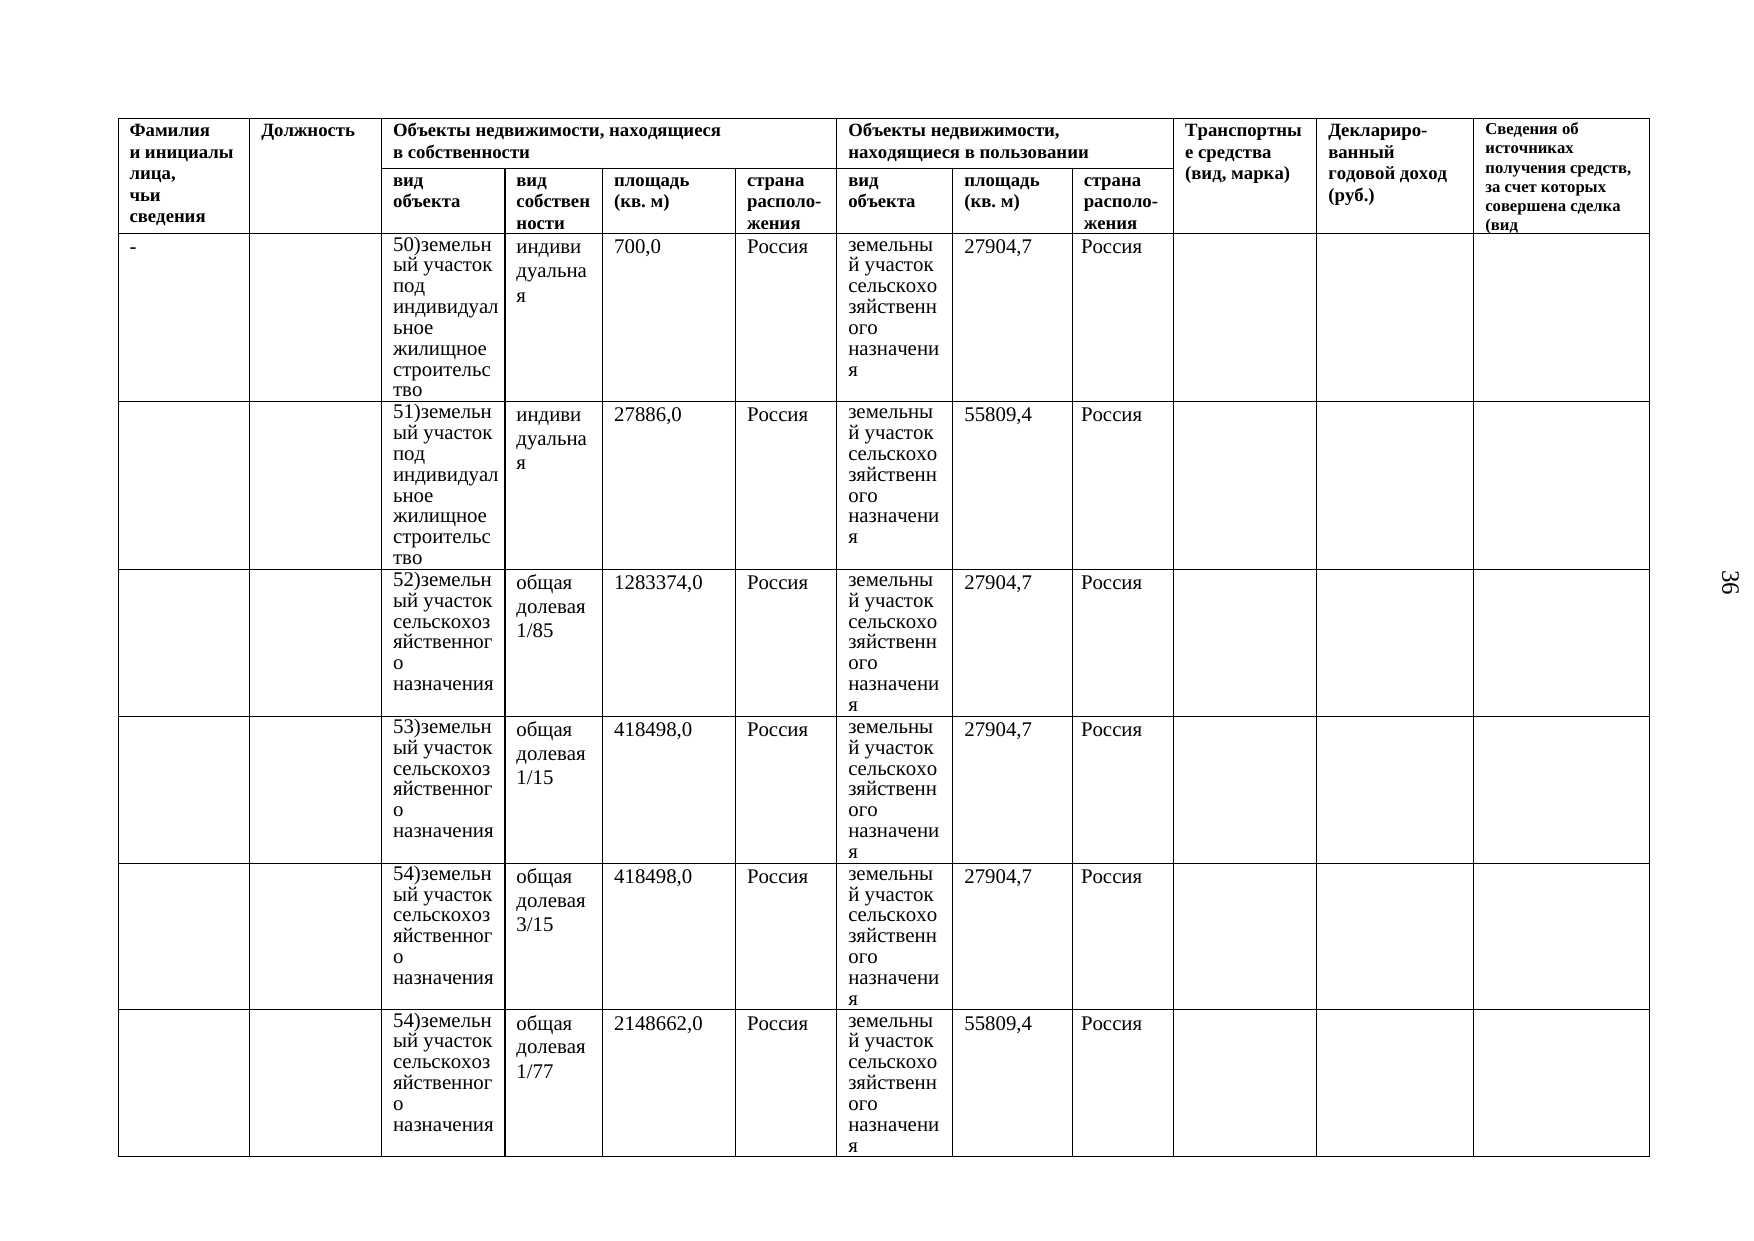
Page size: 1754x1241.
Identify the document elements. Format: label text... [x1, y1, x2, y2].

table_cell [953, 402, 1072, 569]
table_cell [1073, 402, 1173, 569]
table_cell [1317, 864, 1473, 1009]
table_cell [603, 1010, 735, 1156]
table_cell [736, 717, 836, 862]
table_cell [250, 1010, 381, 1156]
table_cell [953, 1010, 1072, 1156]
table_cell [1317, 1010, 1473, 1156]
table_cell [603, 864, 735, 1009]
table_cell площадь (кв. м) [603, 169, 735, 233]
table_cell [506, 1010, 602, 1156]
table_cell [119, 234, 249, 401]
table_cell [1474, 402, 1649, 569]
table_header Деклариро-ванный годовой доход (руб.) [1317, 119, 1473, 233]
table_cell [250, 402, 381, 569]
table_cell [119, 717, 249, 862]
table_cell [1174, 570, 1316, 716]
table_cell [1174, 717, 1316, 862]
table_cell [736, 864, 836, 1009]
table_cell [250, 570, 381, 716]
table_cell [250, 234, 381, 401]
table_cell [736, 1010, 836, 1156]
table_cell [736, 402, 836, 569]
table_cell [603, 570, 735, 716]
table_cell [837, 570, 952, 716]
table_cell страна располо-жения [736, 169, 836, 233]
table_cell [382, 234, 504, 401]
table_header Объекты недвижимости, находящиеся в пользовании [837, 119, 1173, 168]
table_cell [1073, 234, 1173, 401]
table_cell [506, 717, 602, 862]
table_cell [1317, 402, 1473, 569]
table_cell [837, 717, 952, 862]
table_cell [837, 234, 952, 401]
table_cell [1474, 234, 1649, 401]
table_header Должность [250, 119, 381, 233]
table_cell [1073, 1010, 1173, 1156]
table_header Фамилия и инициалы лица, чьи сведения размещаются [119, 119, 249, 233]
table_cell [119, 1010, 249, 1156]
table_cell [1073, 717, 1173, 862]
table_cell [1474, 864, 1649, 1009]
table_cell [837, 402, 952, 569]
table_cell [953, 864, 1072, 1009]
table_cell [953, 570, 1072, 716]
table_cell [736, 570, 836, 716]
table_cell вид собственности [506, 169, 602, 233]
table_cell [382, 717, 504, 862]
table_cell страна располо-жения [1073, 169, 1173, 233]
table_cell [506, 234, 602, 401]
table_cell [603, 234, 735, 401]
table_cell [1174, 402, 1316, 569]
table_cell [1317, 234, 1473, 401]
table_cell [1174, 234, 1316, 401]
table_cell площадь (кв. м) [953, 169, 1072, 233]
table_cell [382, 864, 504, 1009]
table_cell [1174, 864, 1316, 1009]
table_cell вид объекта [382, 169, 504, 233]
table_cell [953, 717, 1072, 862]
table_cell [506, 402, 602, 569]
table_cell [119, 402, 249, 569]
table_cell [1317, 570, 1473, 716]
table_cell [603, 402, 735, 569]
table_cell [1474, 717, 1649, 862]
table_header Транспортные средства (вид, марка) [1174, 119, 1316, 233]
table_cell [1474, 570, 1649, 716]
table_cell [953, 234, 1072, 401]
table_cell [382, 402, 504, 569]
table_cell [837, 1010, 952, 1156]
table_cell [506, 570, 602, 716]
table_header Объекты недвижимости, находящиеся в собственности [382, 119, 836, 168]
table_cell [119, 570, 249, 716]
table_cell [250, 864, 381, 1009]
table_cell вид объекта [837, 169, 952, 233]
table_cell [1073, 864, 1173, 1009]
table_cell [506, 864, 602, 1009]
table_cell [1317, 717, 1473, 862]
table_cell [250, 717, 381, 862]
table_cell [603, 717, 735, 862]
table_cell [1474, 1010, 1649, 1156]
table_header Сведения об источниках получения средств, за счет которых совершена сделка (вид приобретенного имущества, источники) [1474, 119, 1649, 233]
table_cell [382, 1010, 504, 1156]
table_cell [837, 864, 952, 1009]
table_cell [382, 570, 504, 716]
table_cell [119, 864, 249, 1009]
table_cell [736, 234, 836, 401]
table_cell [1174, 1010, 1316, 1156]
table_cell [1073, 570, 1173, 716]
